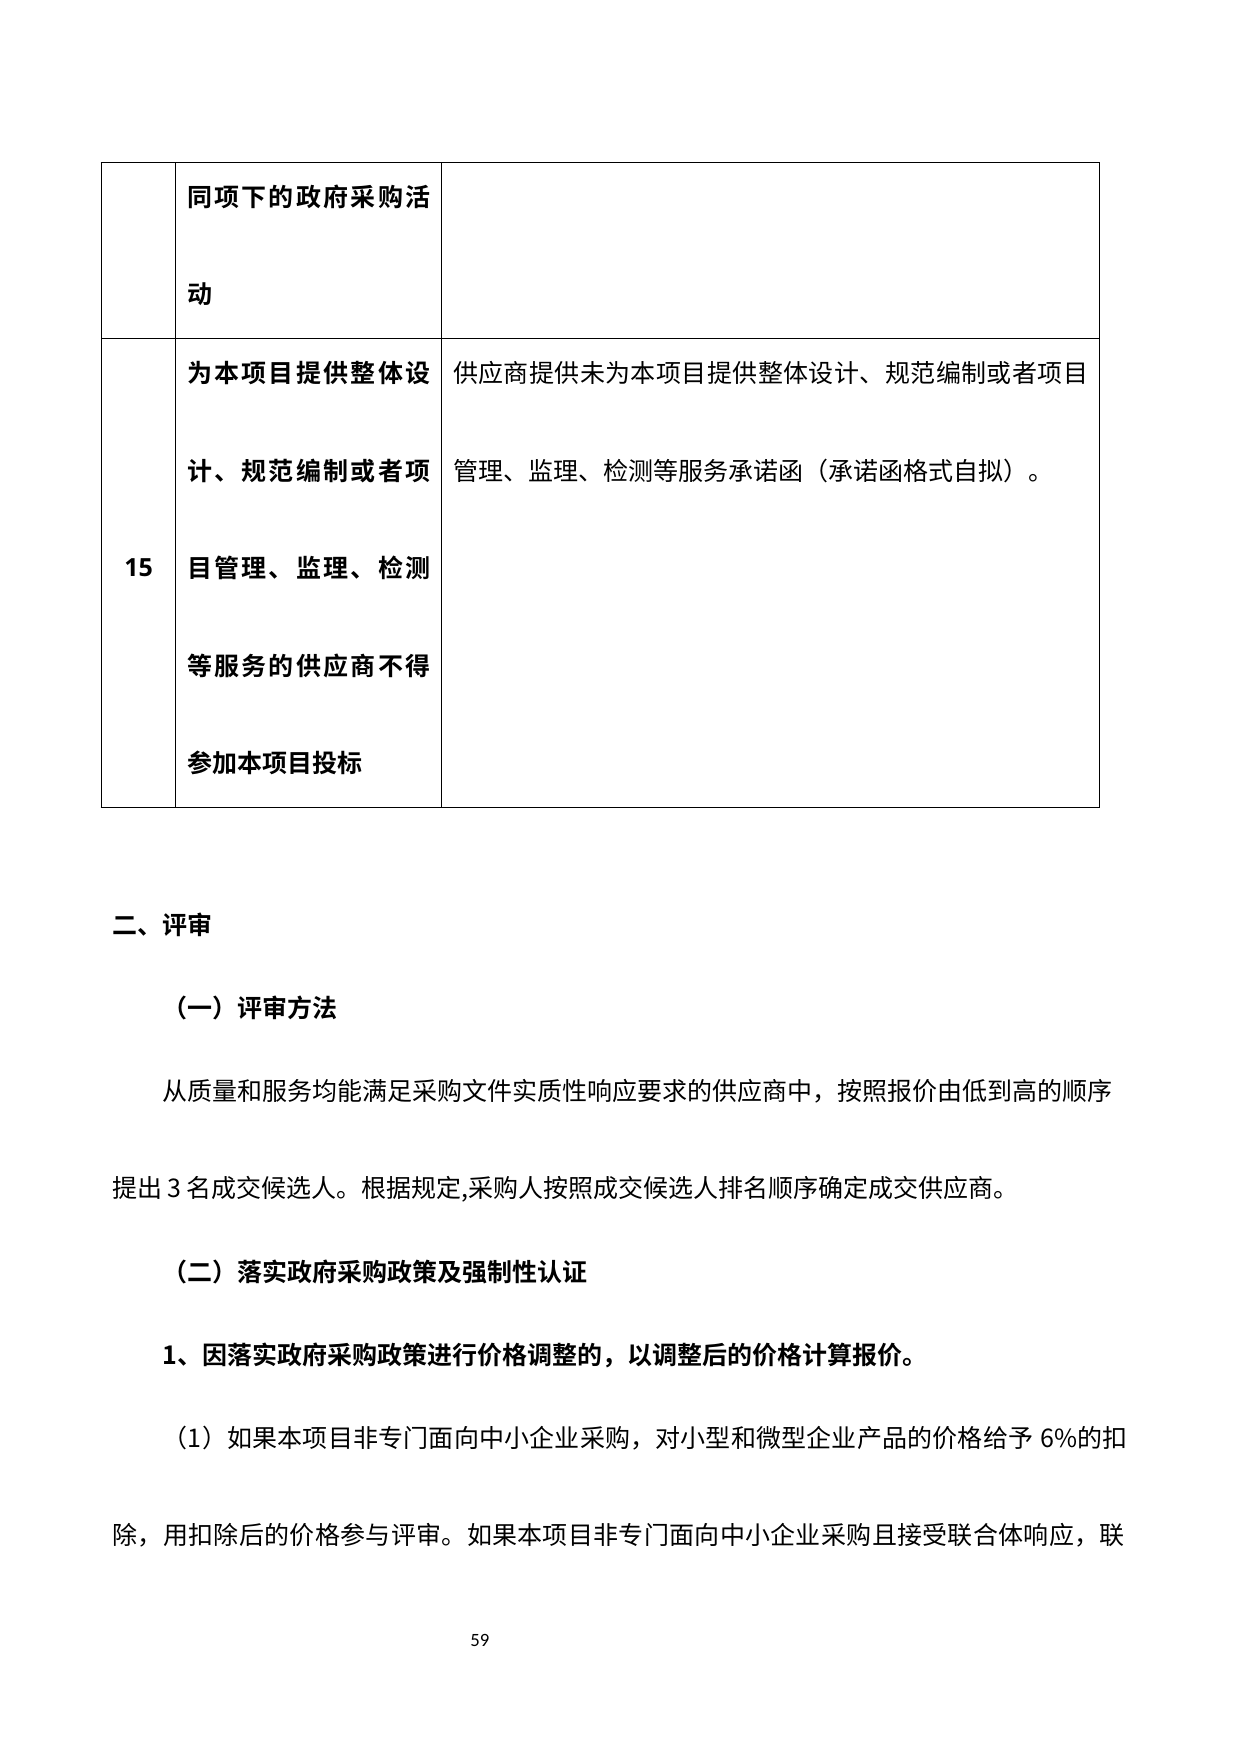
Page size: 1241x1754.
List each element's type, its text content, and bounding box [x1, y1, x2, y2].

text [112, 1404, 1128, 1566]
table_cell 15 [102, 339, 175, 807]
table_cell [176, 163, 441, 338]
text 从质量和服务均能满足采购文件实质性响应要求的供应商中，按照报价由低到高的顺序提出3名成交候选人。根据规定,采购人按照成交候选人排名顺序确定成交供应商。 [112, 1057, 1128, 1219]
table_cell 为本项目提供整体设计、规范编制或者项目管理、监理、检测等服务的供应商不得参加本项目投标 [176, 339, 441, 807]
text （二）落实政府采购政策及强制性认证 [112, 1238, 1128, 1303]
text 1、因落实政府采购政策进行价格调整的，以调整后的价格计算报价。 [112, 1321, 1128, 1386]
table_cell 供应商提供未为本项目提供整体设计、规范编制或者项目管理、监理、检测等服务承诺函（承诺函格式自拟）。 [442, 339, 1099, 807]
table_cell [442, 163, 1099, 338]
text 二、评审 [112, 891, 1128, 956]
text （一）评审方法 [112, 974, 1128, 1039]
table_cell 14 [102, 163, 175, 338]
